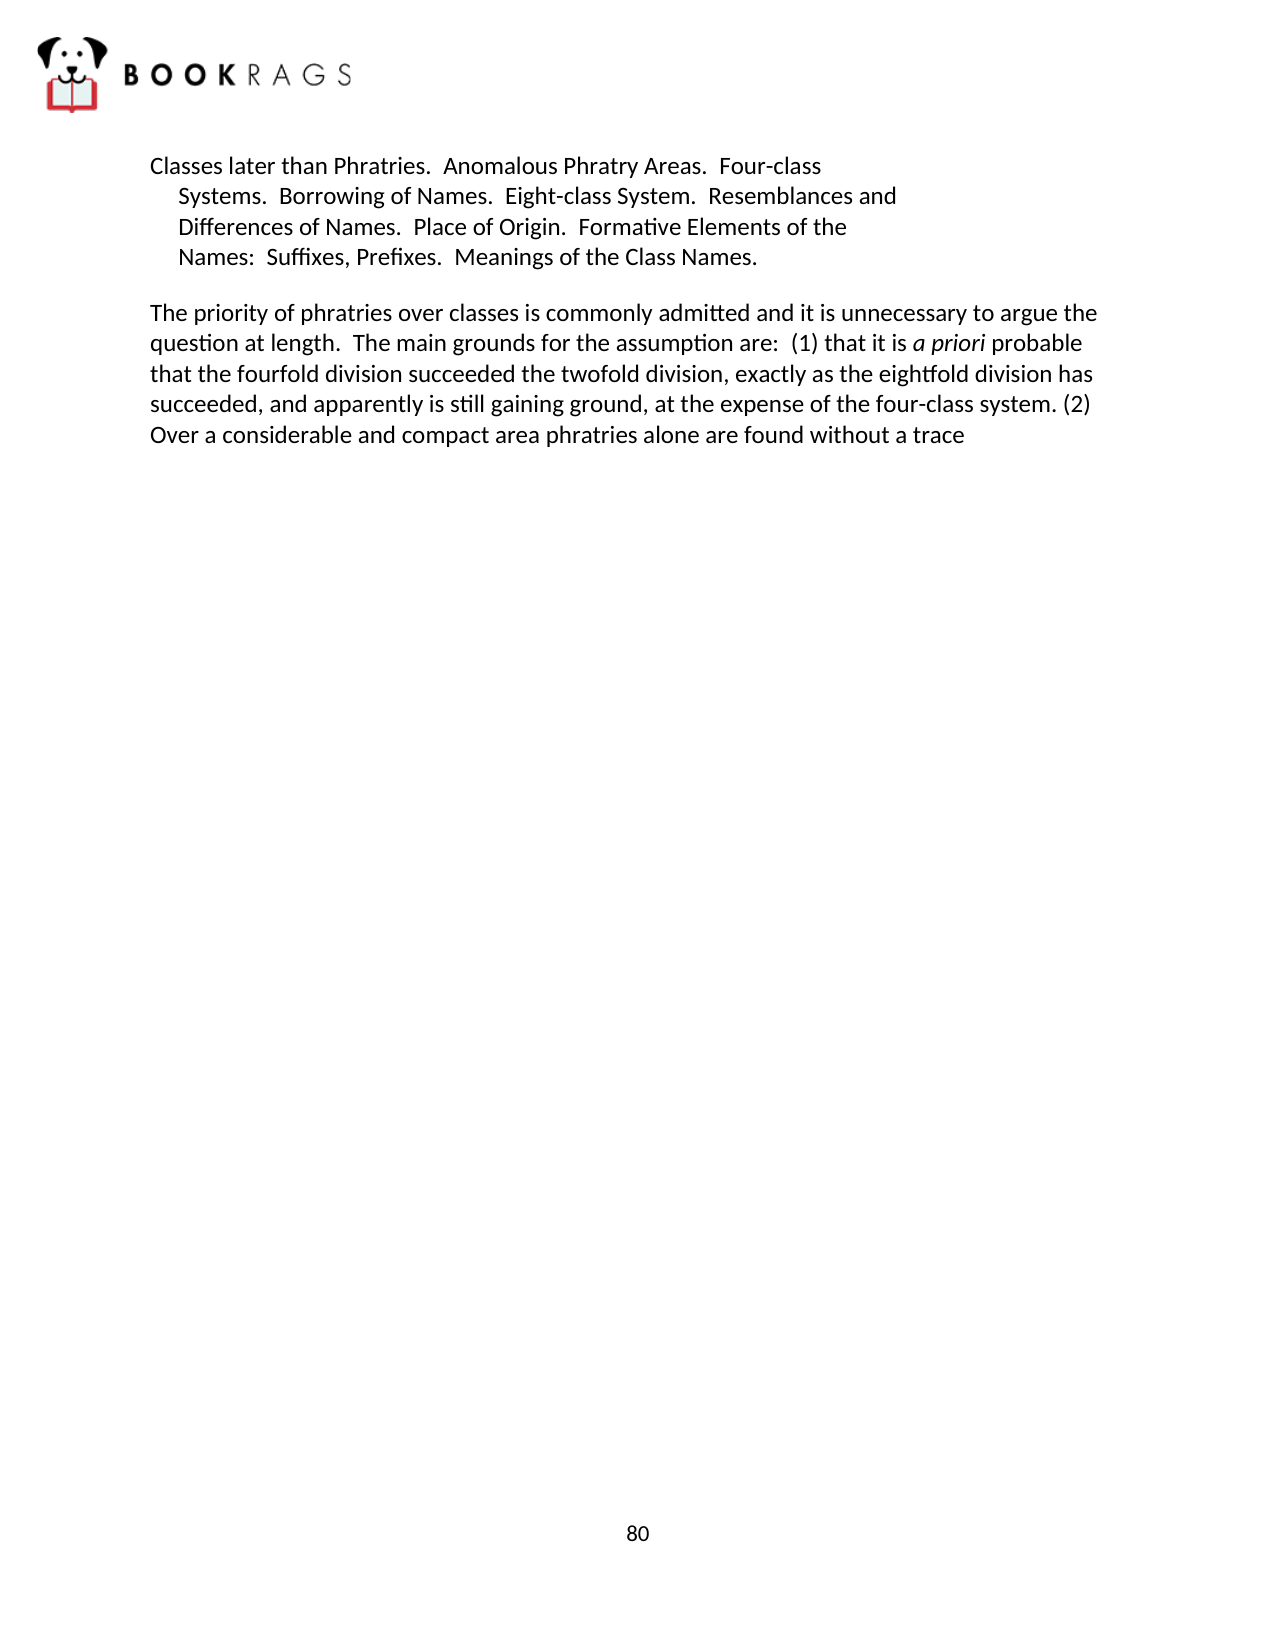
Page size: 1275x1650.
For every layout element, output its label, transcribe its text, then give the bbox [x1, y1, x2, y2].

picture [37, 37, 351, 113]
text Classes later than Phratries. Anomalous Phratry Areas. Four-class Systems. Borrowing of Names. Eight-class System. Resemblances and Differences of Names. Place of Origin. Formative Elements of the Names: Suffixes, Prefixes. Meanings of the Class Names. [150, 150, 1125, 272]
text The priority of phratries over classes is commonly admitted and it is unnecessary to argue the question at length. The main grounds for the assumption are: (1) that it is a priori probable that the fourfold division succeeded the twofold division, exactly as the eightfold division has succeeded, and apparently is still gaining ground, at the expense of the four-class system. (2) Over a considerable and compact area phratries alone are found without a trace [150, 297, 1125, 450]
